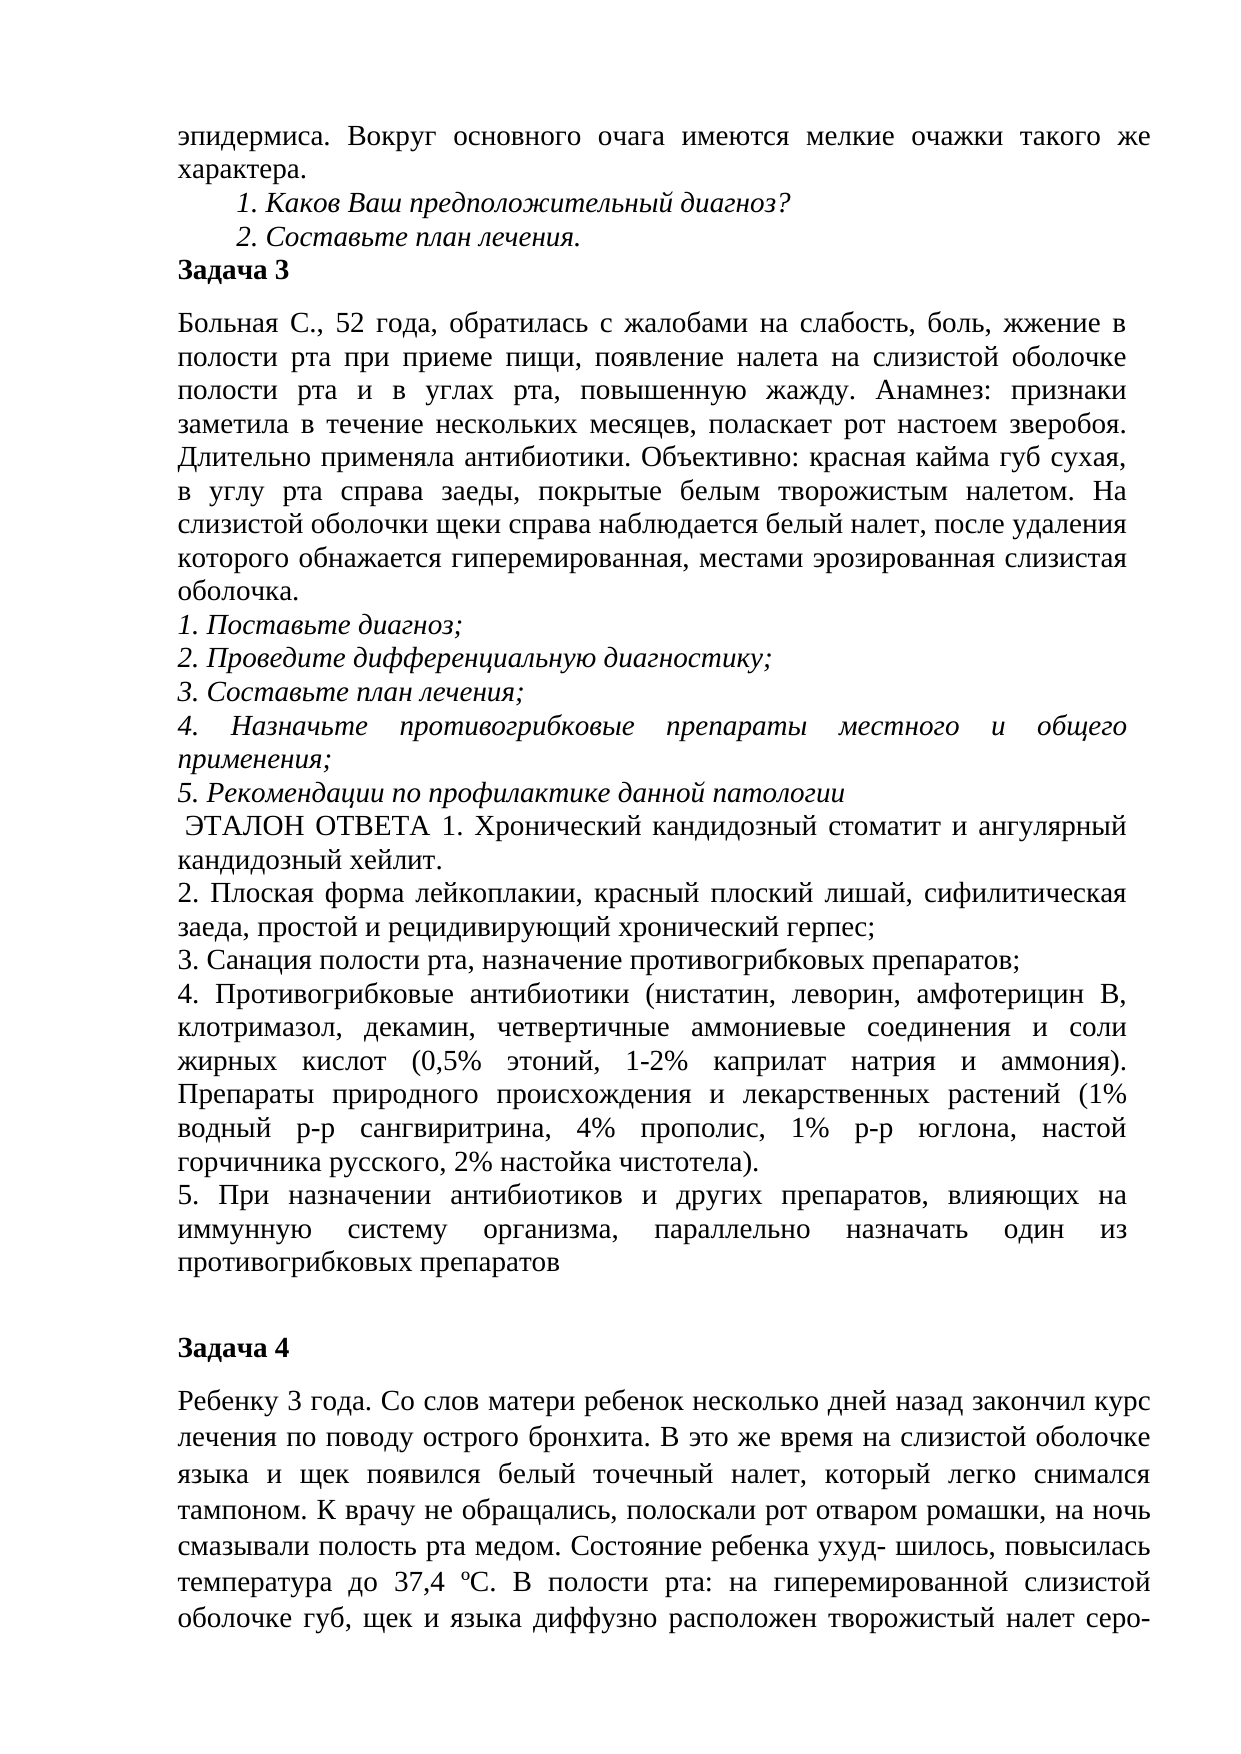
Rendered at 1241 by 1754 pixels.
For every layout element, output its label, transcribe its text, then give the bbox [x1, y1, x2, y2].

text 2. Проведите дифференциальную диагностику; [177, 641, 1128, 674]
text 5. При назначении антибиотиков и других препаратов, влияющих на иммунную систему организма, параллельно назначать один из противогрибковых препаратов [177, 1177, 1128, 1278]
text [177, 1383, 1152, 1634]
text 1. Каков Ваш предположительный диагноз? [236, 185, 1152, 219]
text 4. Назначьте противогрибковые препараты местного и общего применения; [177, 708, 1128, 775]
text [177, 118, 1152, 185]
text Задача 4 [177, 1331, 1152, 1364]
text 5. Рекомендации по профилактике данной патологии [177, 775, 1128, 808]
text ЭТАЛОН ОТВЕТА 1. Хронический кандидозный стоматит и ангулярный кандидозный хейлит. [177, 808, 1128, 875]
text Больная С., 52 года, обратилась с жалобами на слабость, боль, жжение в полости рта при приеме пищи, появление налета на слизистой оболочке полости рта и в углах рта, повышенную жажду. Анамнез: признаки заметила в течение нескольких месяцев, поласкает рот настоем зверобоя. Длительно применяла антибиотики. Объективно: красная кайма губ сухая, в углу рта справа заеды, покрытые белым творожистым налетом. На слизистой оболочки щеки справа наблюдается белый налет, после удаления которого обнажается гиперемированная, местами эрозированная слизистая оболочка. [177, 305, 1128, 607]
text 2. Составьте план лечения. [236, 219, 1152, 252]
text 2. Плоская форма лейкоплакии, красный плоский лишай, сифилитическая заеда, простой и рецидивирующий хронический герпес; [177, 875, 1128, 942]
text 3. Санация полости рта, назначение противогрибковых препаратов; [177, 942, 1128, 976]
text 3. Составьте план лечения; [177, 674, 1128, 708]
text Задача 3 [177, 252, 1152, 286]
text 1. Поставьте диагноз; [177, 607, 1128, 641]
text 4. Противогрибковые антибиотики (нистатин, леворин, амфотерицин В, клотримазол, декамин, четвертичные аммониевые соединения и соли жирных кислот (0,5% этоний, 1-2% каприлат натрия и аммония). Препараты природного происхождения и лекарственных растений (1% водный р-р сангвиритрина, 4% прополис, 1% р-р юглона, настой горчичника русского, 2% настойка чистотела). [177, 976, 1128, 1177]
